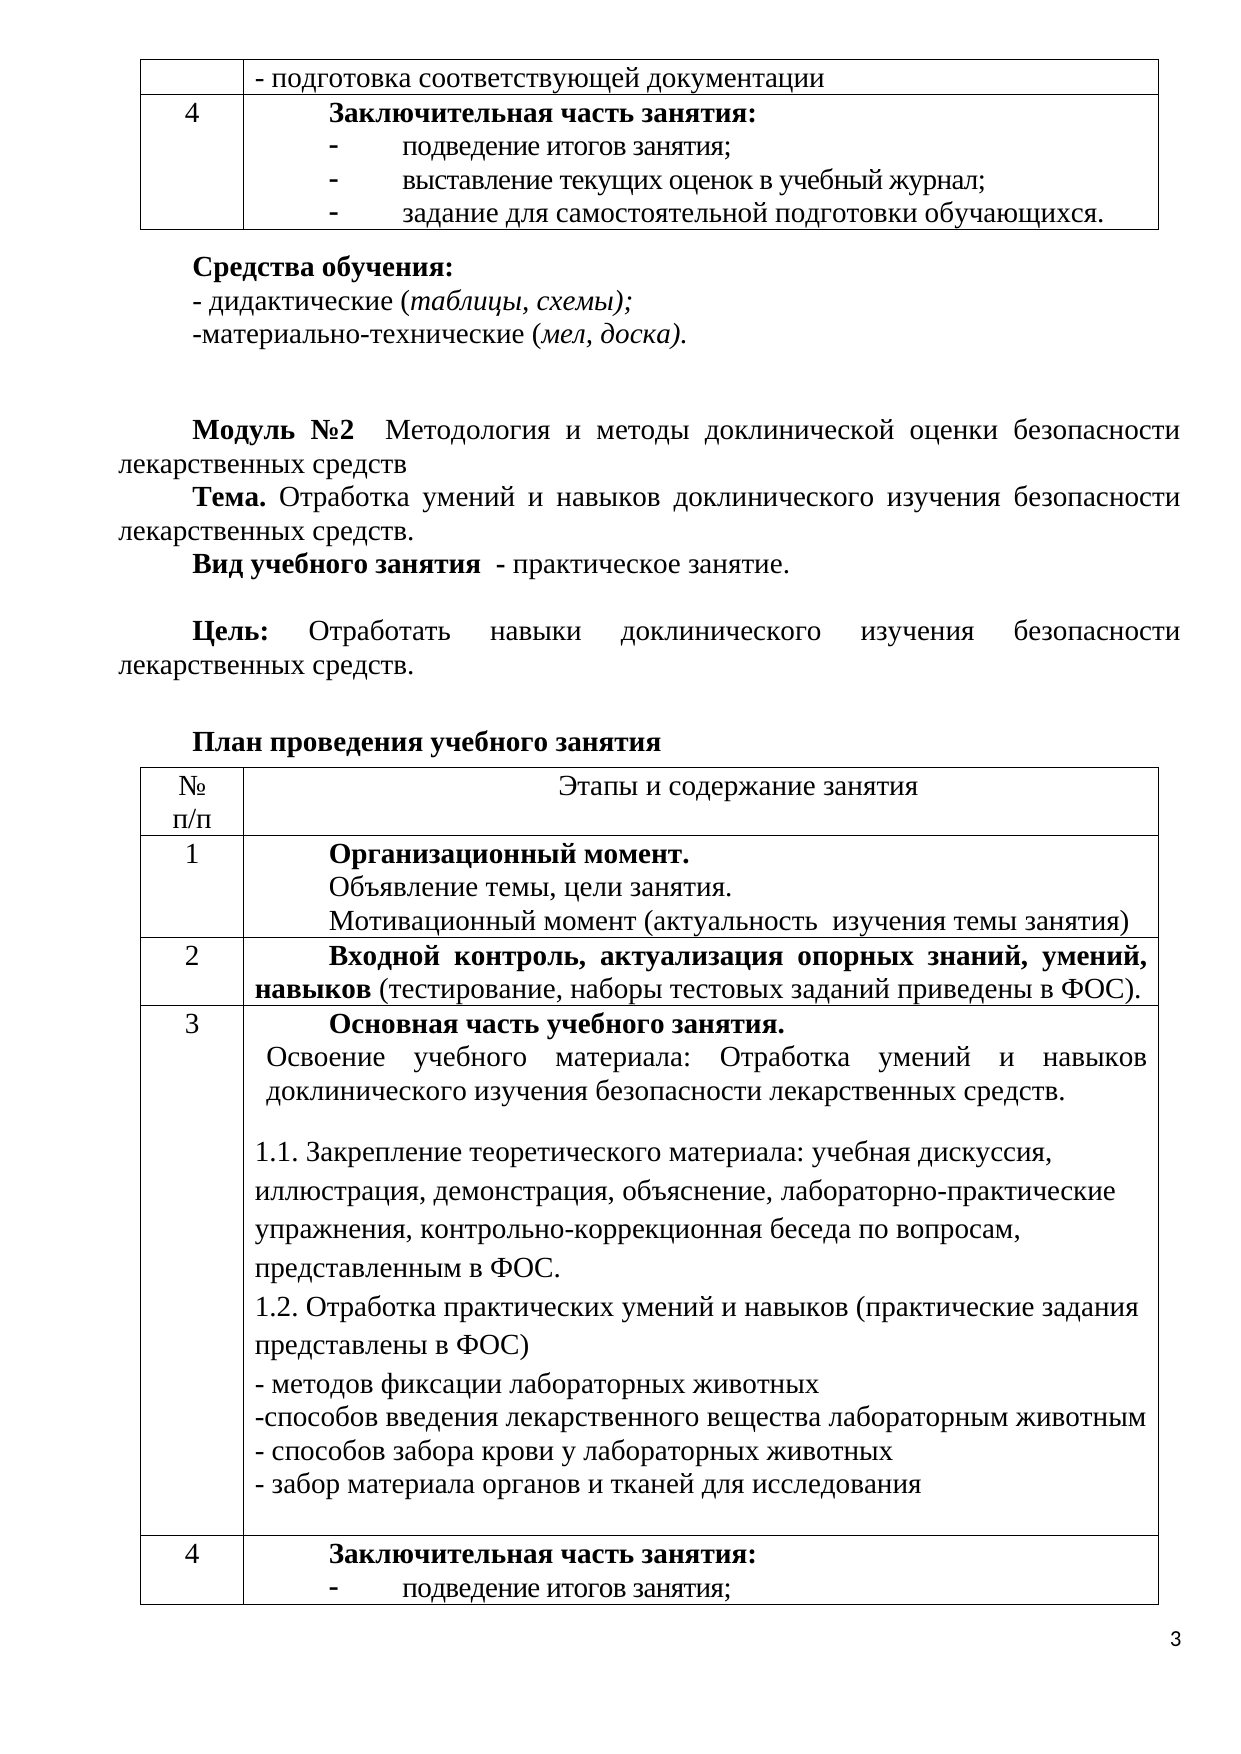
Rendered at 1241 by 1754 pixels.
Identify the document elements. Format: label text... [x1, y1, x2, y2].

text - дидактические (таблицы, схемы); [118, 283, 1181, 316]
text Вид учебного занятия - практическое занятие. [118, 546, 1181, 580]
table_cell Входной контроль, актуализация опорных знаний, умений, навыков (тестирование, наборы тестовых заданий приведены в ФОС). [244, 938, 1158, 1005]
table_cell Основная часть учебного занятия. Освоение учебного материала: Отработка умений и навыков доклинического изучения безопасности лекарственных средств. 1.1. Закрепление теоретического материала: учебная дискуссия, иллюстрация, демонстрация, объяснение, лабораторно-практические упражнения, контрольно-коррекционная беседа по вопросам, представленным в ФОС. 1.2. Отработка практических умений и навыков (практические задания представлены в ФОС) - методов фиксации лабораторных животных -способов введения лекарственного вещества лабораторным животным - способов забора крови у лабораторных животных - забор материала органов и тканей для исследования [244, 1006, 1158, 1535]
text План проведения учебного занятия [118, 724, 1181, 757]
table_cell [244, 1536, 1158, 1604]
table_header № п/п [141, 768, 243, 835]
table_cell 3 [141, 60, 243, 94]
table_cell 3 [141, 1006, 243, 1535]
text Цель: Отработать навыки доклинического изучения безопасности лекарственных средств. [118, 613, 1181, 681]
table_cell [244, 60, 1158, 94]
table_cell 4 [141, 1536, 243, 1604]
table_cell 4 [141, 95, 243, 229]
text Модуль №2 Методология и методы доклинической оценки безопасности лекарственных средств [118, 412, 1181, 479]
text Средства обучения: [118, 249, 1181, 283]
text -материально-технические (мел, доска). [118, 316, 1181, 350]
text Тема. Отработка умений и навыков доклинического изучения безопасности лекарственных средств. [118, 479, 1181, 546]
table_header Этапы и содержание занятия [244, 768, 1158, 835]
table_cell Организационный момент. Объявление темы, цели занятия. Мотивационный момент (актуальность изучения темы занятия) [244, 836, 1158, 937]
table_cell 1 [141, 836, 243, 937]
table_cell 2 [141, 938, 243, 1005]
